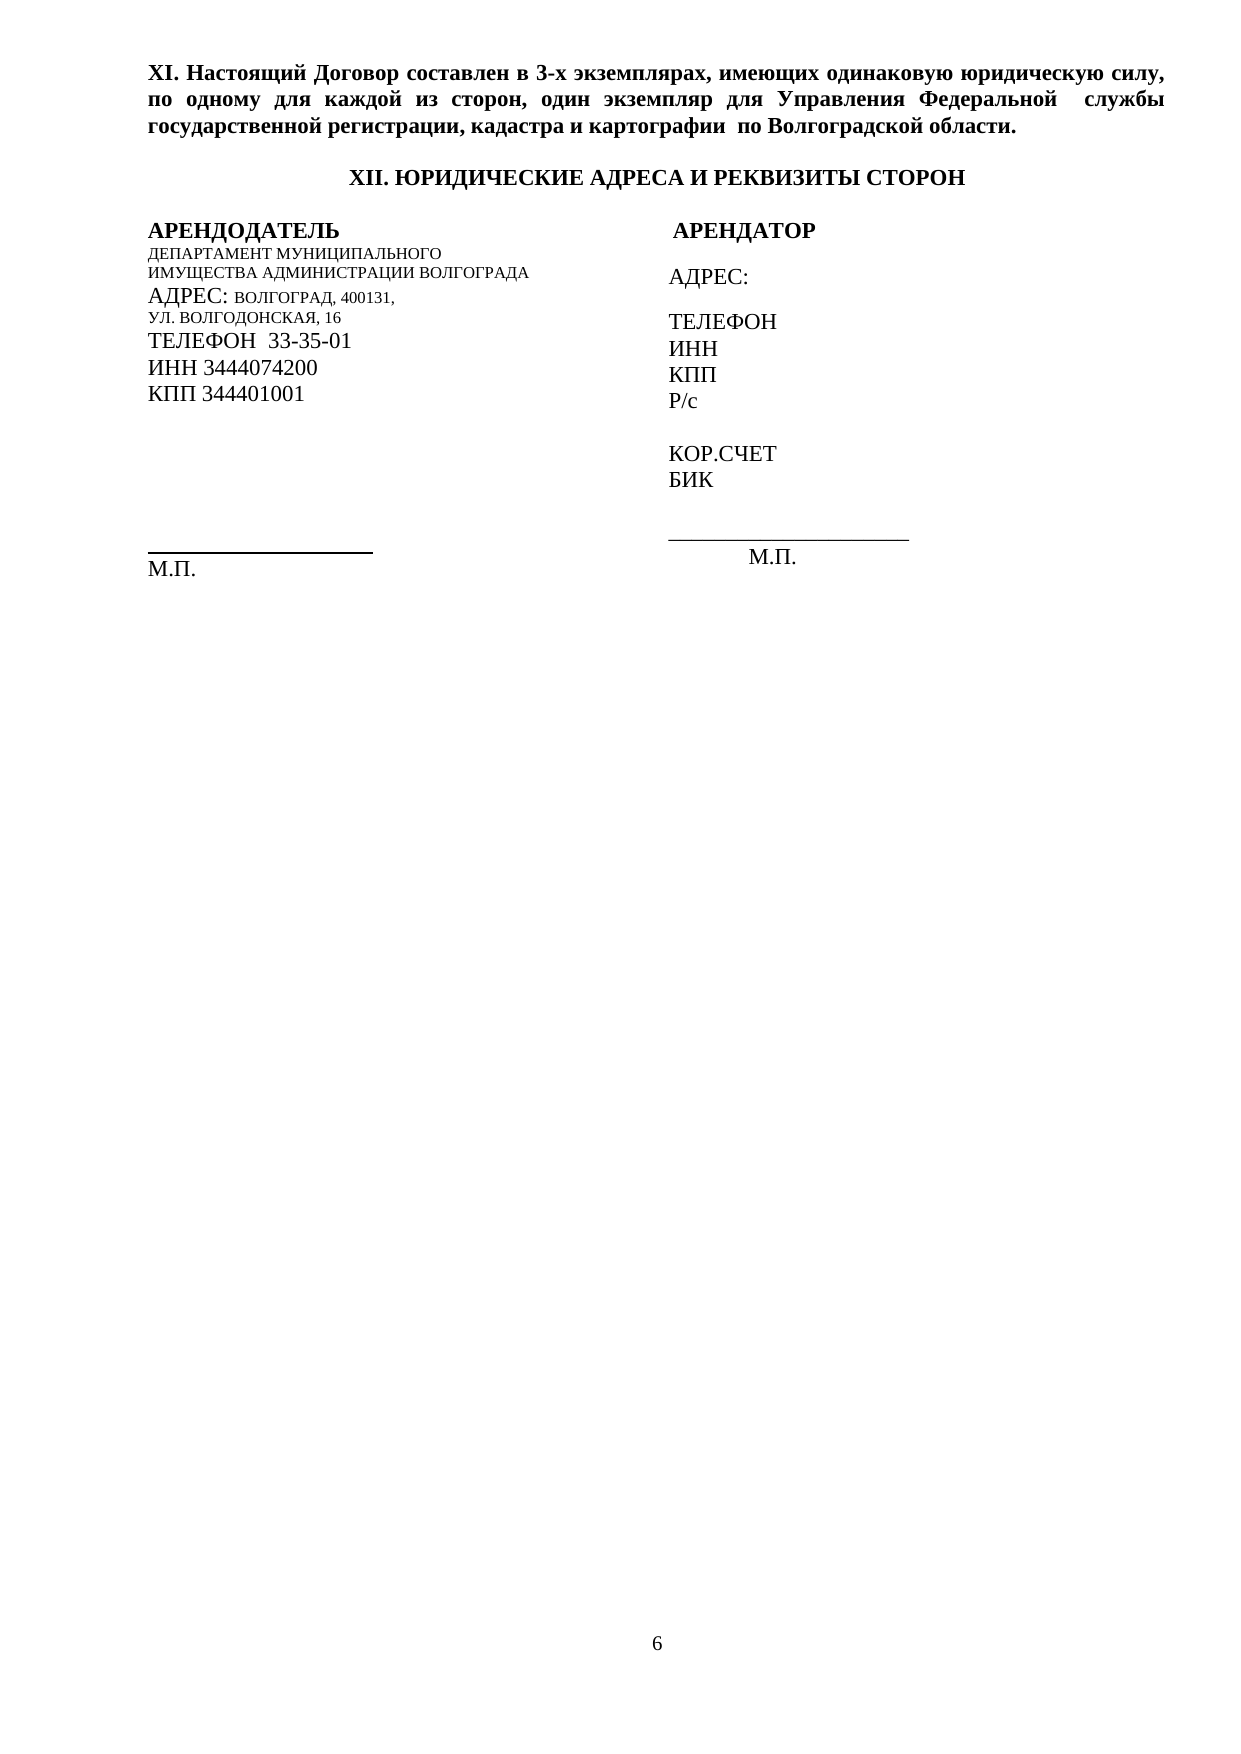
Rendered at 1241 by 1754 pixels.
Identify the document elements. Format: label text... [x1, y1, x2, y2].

text ХII. ЮРИДИЧЕСКИЕ АДРЕСА И РЕКВИЗИТЫ СТОРОН [148, 164, 1166, 191]
text АРЕНДОДАТЕЛЬ АРЕНДАТОР [148, 217, 1166, 243]
text XI. Настоящий Договор составлен в 3-х экземплярах, имеющих одинаковую юридическую силу, по одному для каждой из сторон, один экземпляр для Управления Федеральной службы государственной регистрации, кадастра и картографии по Волгоградской области. [148, 59, 1166, 138]
table_header Адрес: Телефон ИНН КПП Р/с Кор.счет БИК _____________________ М.П. [657, 244, 1178, 582]
table_header Департамент муниципального имущества администрации Волгограда Адрес: Волгоград, 400131, ул. Волгодонская, 16 Телефон 33-35-01 ИНН 3444074200 КПП 344401001 М.П. [136, 244, 657, 582]
